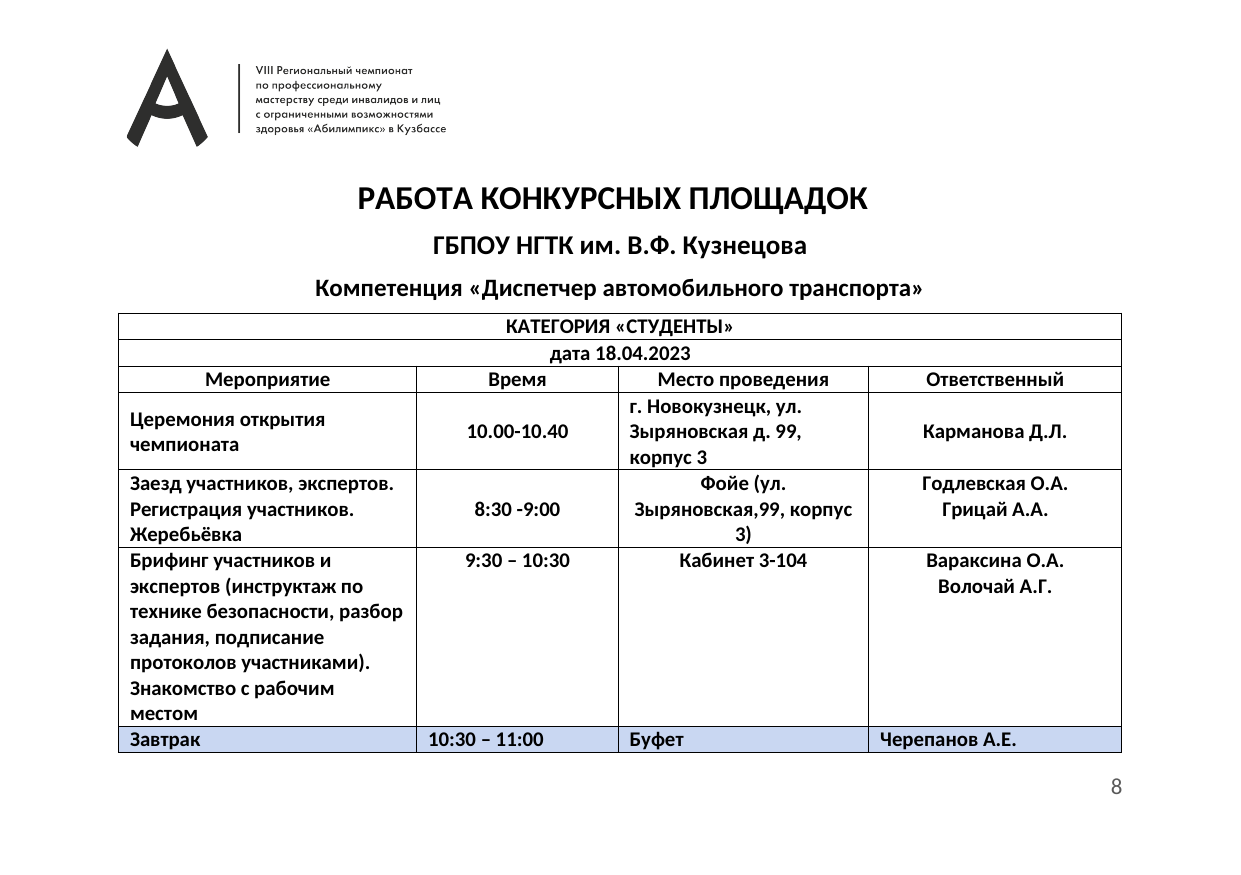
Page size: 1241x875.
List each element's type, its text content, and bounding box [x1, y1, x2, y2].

table_header КАТЕГОРИЯ «СТУДЕНТЫ» [119, 314, 1121, 339]
text РАБОТА КОНКУРСНЫХ ПЛОЩАДОК [103, 177, 1122, 218]
table_cell Мероприятие [119, 367, 416, 392]
table_cell Место проведения [619, 367, 868, 392]
table_cell г. Новокузнецк, ул. Зыряновская д. 99, корпус 3 [619, 393, 868, 469]
table_cell Кабинет 3-104 [619, 548, 868, 726]
table_cell Годлевская О.А. Грицай А.А. [869, 470, 1121, 547]
table_cell Завтрак [119, 727, 416, 752]
table_cell дата 18.04.2023 [119, 340, 1121, 366]
table_cell Вараксина О.А. Волочай А.Г. [869, 548, 1121, 726]
text ГБПОУ НГТК им. В.Ф. Кузнецова [118, 228, 1122, 261]
table_cell Черепанов А.Е. [869, 727, 1121, 752]
text Компетенция «Диспетчер автомобильного транспорта» [118, 272, 1122, 302]
table_cell 9:30 – 10:30 [417, 548, 618, 726]
table_cell Заезд участников, экспертов. Регистрация участников. Жеребьёвка [119, 470, 416, 547]
table_cell Брифинг участников и экспертов (инструктаж по технике безопасности, разбор задания, подписание протоколов участниками). Знакомство с рабочим местом [119, 548, 416, 726]
table_cell 10:30 – 11:00 [417, 727, 618, 752]
picture [126, 48, 446, 147]
table_cell 10.00-10.40 [417, 393, 618, 469]
table_cell Карманова Д.Л. [869, 393, 1121, 469]
table_cell 8:30 -9:00 [417, 470, 618, 547]
table_cell Буфет [619, 727, 868, 752]
table_cell Время [417, 367, 618, 392]
table_cell Фойе (ул. Зыряновская,99, корпус 3) [619, 470, 868, 547]
table_cell Церемония открытия чемпионата [119, 393, 416, 469]
table_cell Ответственный [869, 367, 1121, 392]
